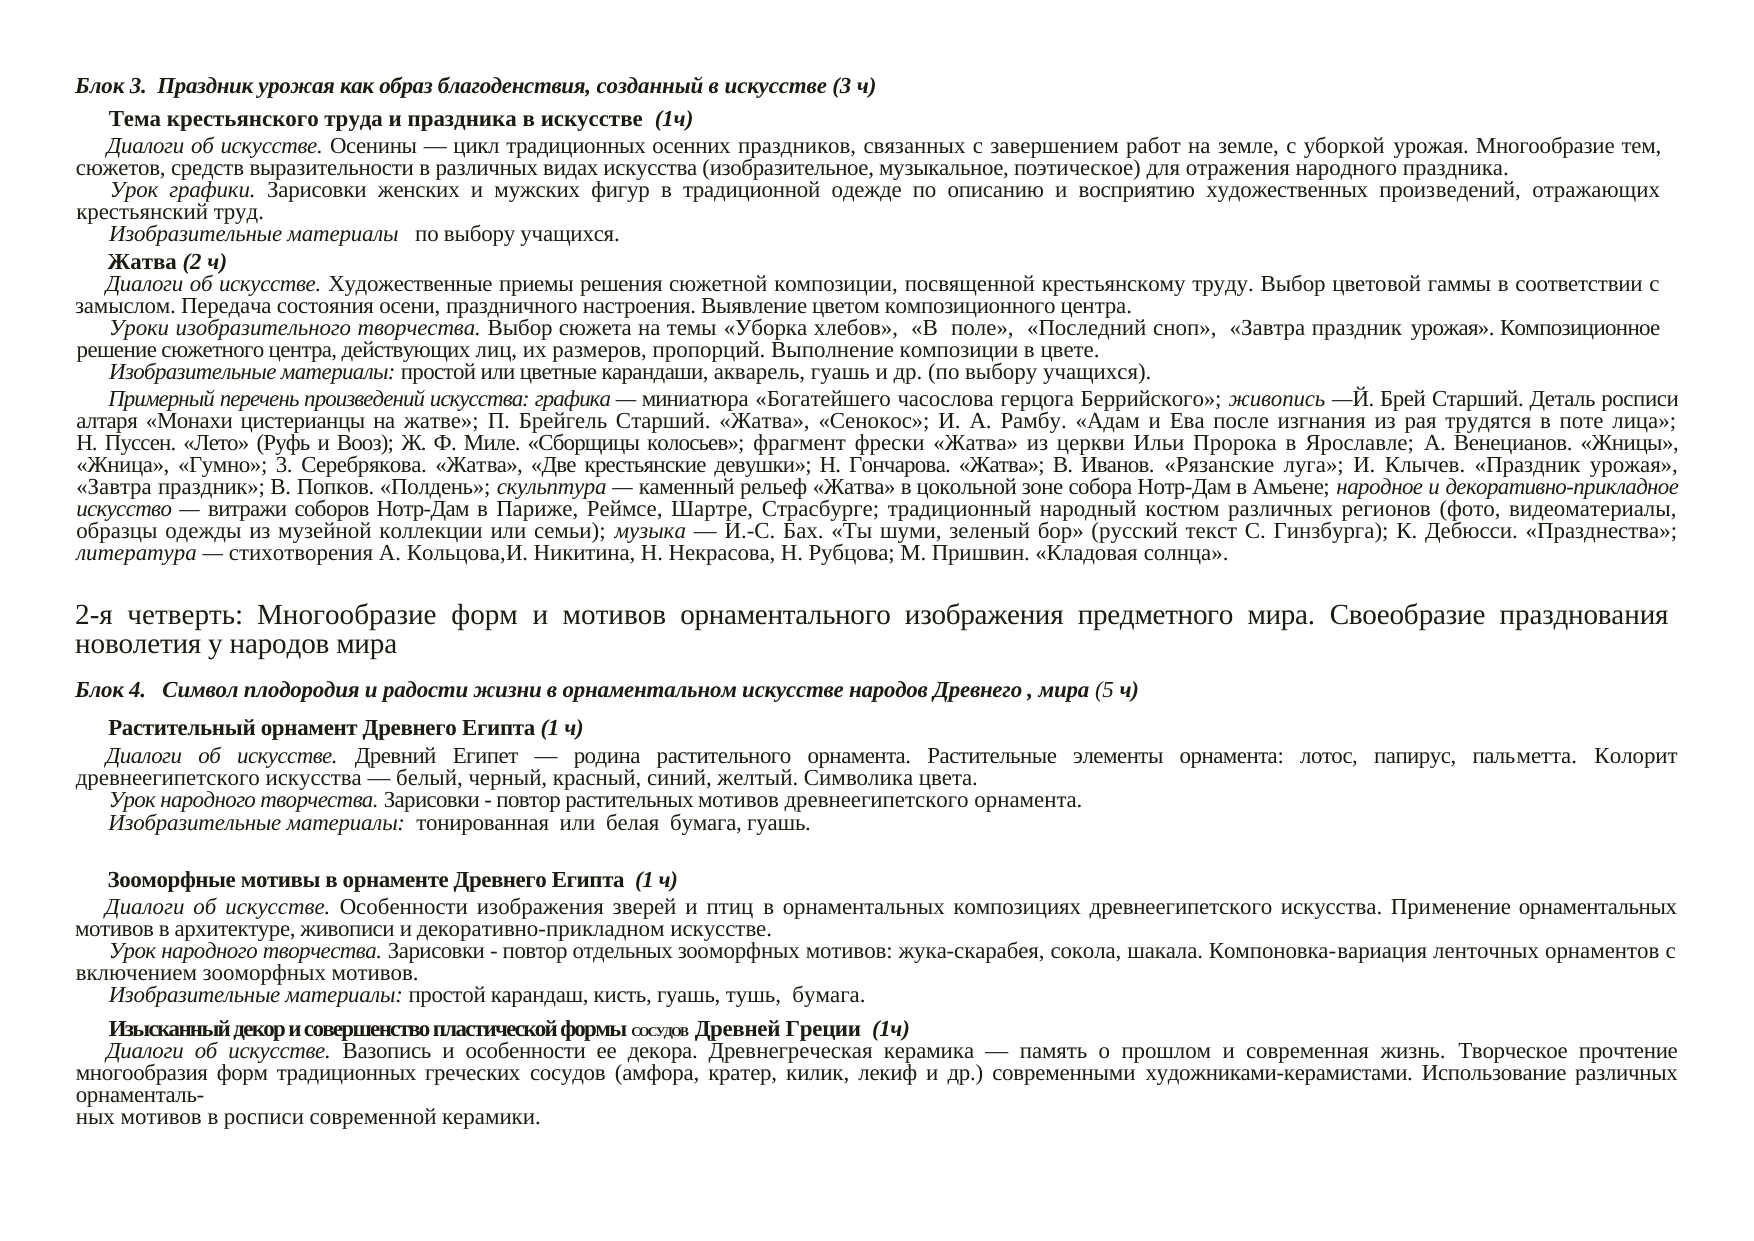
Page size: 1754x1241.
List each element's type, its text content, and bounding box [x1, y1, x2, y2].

text Жатва (2 ч) [107, 248, 1679, 274]
text Зооморфные мотивы в орнаменте Древнего Египта (1 ч) [107, 866, 1679, 892]
text Изобразительные материалы: тонированная или белая бумага, гуашь. [108, 812, 1679, 834]
text Изобразительные материалы: простой карандаш, кисть, гуашь, тушь, бумага. [75, 985, 1675, 1007]
text Урок народного творчества. Зарисовки - повтор отдельных зооморфных мотивов: жука-скарабея, сокола, шакала. Компоновка-вариация ленточных орнаментов с включением зооморфных мотивов. [76, 941, 1676, 985]
text Диалоги об искусстве. Древний Египет — родина растительного орнамента. Растительные элементы орнамента: лотос, папирус, пальметта. Колорит древнеегипетского искусства — белый, черный, красный, синий, желтый. Символика цвета. [76, 746, 1678, 790]
text Диалоги об искусстве. Особенности изображения зверей и птиц в орнаментальных композициях древнеегипетского искусства. Применение орнаментальных мотивов в архитектуре, живописи и декоративно-прикладном искусстве. [75, 896, 1677, 941]
text 2-я четверть: Многообразие форм и мотивов орнаментального изображения предметного мира. Своеобразие празднования новолетия у народов мира [75, 601, 1668, 659]
text Диалоги об искусстве. Осенины — цикл традиционных осенних праздников, связанных с завершением работ на земле, с уборкой урожая. Многообразие тем, сюжетов, средств выразительности в различных видах искусства (изобразительное, музыкальное, поэтическое) для отражения народного праздника. [76, 136, 1661, 180]
text Блок 4. Символ плодородия и радости жизни в орнаментальном искусстве народов Древнего , мира (5 ч) [75, 681, 1679, 702]
text Уроки изобразительного творчества. Выбор сюжета на темы «Уборка хлебов», «В поле», «Последний сноп», «Завтра праздник урожая». Композиционное решение сюжетного центра, действующих лиц, их размеров, пропорций. Выполнение композиции в цвете. [76, 318, 1660, 362]
text Урок народного творчества. Зарисовки - повтор растительных мотивов древнеегипетского орнамента. [75, 790, 1677, 812]
text Диалоги об искусстве. Художественные приемы решения сюжетной композиции, посвященной крестьянскому труду. Выбор цветовой гаммы в соответствии с замыслом. Передача состояния осени, праздничного настроения. Выявление цветом композиционного центра. [75, 274, 1659, 318]
text Примерный перечень произведений искусства: графика — миниатюра «Богатейшего часослова герцога Беррийского»; живопись —Й. Брей Старший. Деталь росписи алтаря «Монахи цистерианцы на жатве»; П. Брейгель Старший. «Жатва», «Сенокос»; И. А. Рамбу. «Адам и Ева после изгнания из рая трудятся в поте лица»; Н. Пуссен. «Лето» (Руфь и Вооз); Ж. Ф. Миле. «Сборщицы колосьев»; фрагмент фрески «Жатва» из церкви Ильи Пророка в Ярославле; А. Венецианов. «Жницы», «Жница», «Гумно»; 3. Серебрякова. «Жатва», «Две крестьянские девушки»; Н. Гончарова. «Жатва»; В. Иванов. «Рязанские луга»; И. Клычев. «Праздник урожая», «Завтра праздник»; В. Попков. «Полдень»; скульптура — каменный рельеф «Жатва» в цокольной зоне собора Нотр-Дам в Амьене; народное и декоративно-прикладное искусство — витражи соборов Нотр-Дам в Париже, Реймсе, Шартре, Страсбурге; традиционный народный костюм различных регионов (фото, видеоматериалы, образцы одежды из музейной коллекции или семьи); музыка — И.-С. Бах. «Ты шуми, зеленый бор» (русский текст С. Гинзбурга); К. Дебюсси. «Празднества»; литература — стихотворения А. Кольцова,И. Никитина, Н. Некрасова, Н. Рубцова; М. Пришвин. «Кладовая солнца». [76, 389, 1679, 565]
text Растительный орнамент Древнего Египта (1 ч) [108, 713, 1679, 740]
text Блок 3. Праздник урожая как образ благоденствия, созданный в искусстве (3 ч) [75, 75, 1679, 98]
text Урок графики. Зарисовки женских и мужских фигур в традиционной одежде по описанию и восприятию художественных произведений, отражающих крестьянский труд. [76, 180, 1660, 224]
text Изобразительные материалы по выбору учащихся. [109, 224, 1679, 246]
text Диалоги об искусстве. Вазопись и особенности ее декора. Древнегреческая керамика — память о прошлом и современная жизнь. Творческое прочтение многообразия форм традиционных греческих сосудов (амфора, кратер, килик, лекиф и др.) современными художниками-керамистами. Использование различных орнаменталь- ных мотивов в росписи современной керамики. [76, 1041, 1678, 1129]
text Изобразительные материалы: простой или цветные карандаши, акварель, гуашь и др. (по выбору учащихся). [77, 362, 1676, 384]
text Изысканный декор и совершенство пластической формы сосудов Древней Греции (1ч) [75, 1017, 1677, 1041]
text Тема крестьянского труда и праздника в искусстве (1ч) [108, 105, 1679, 131]
